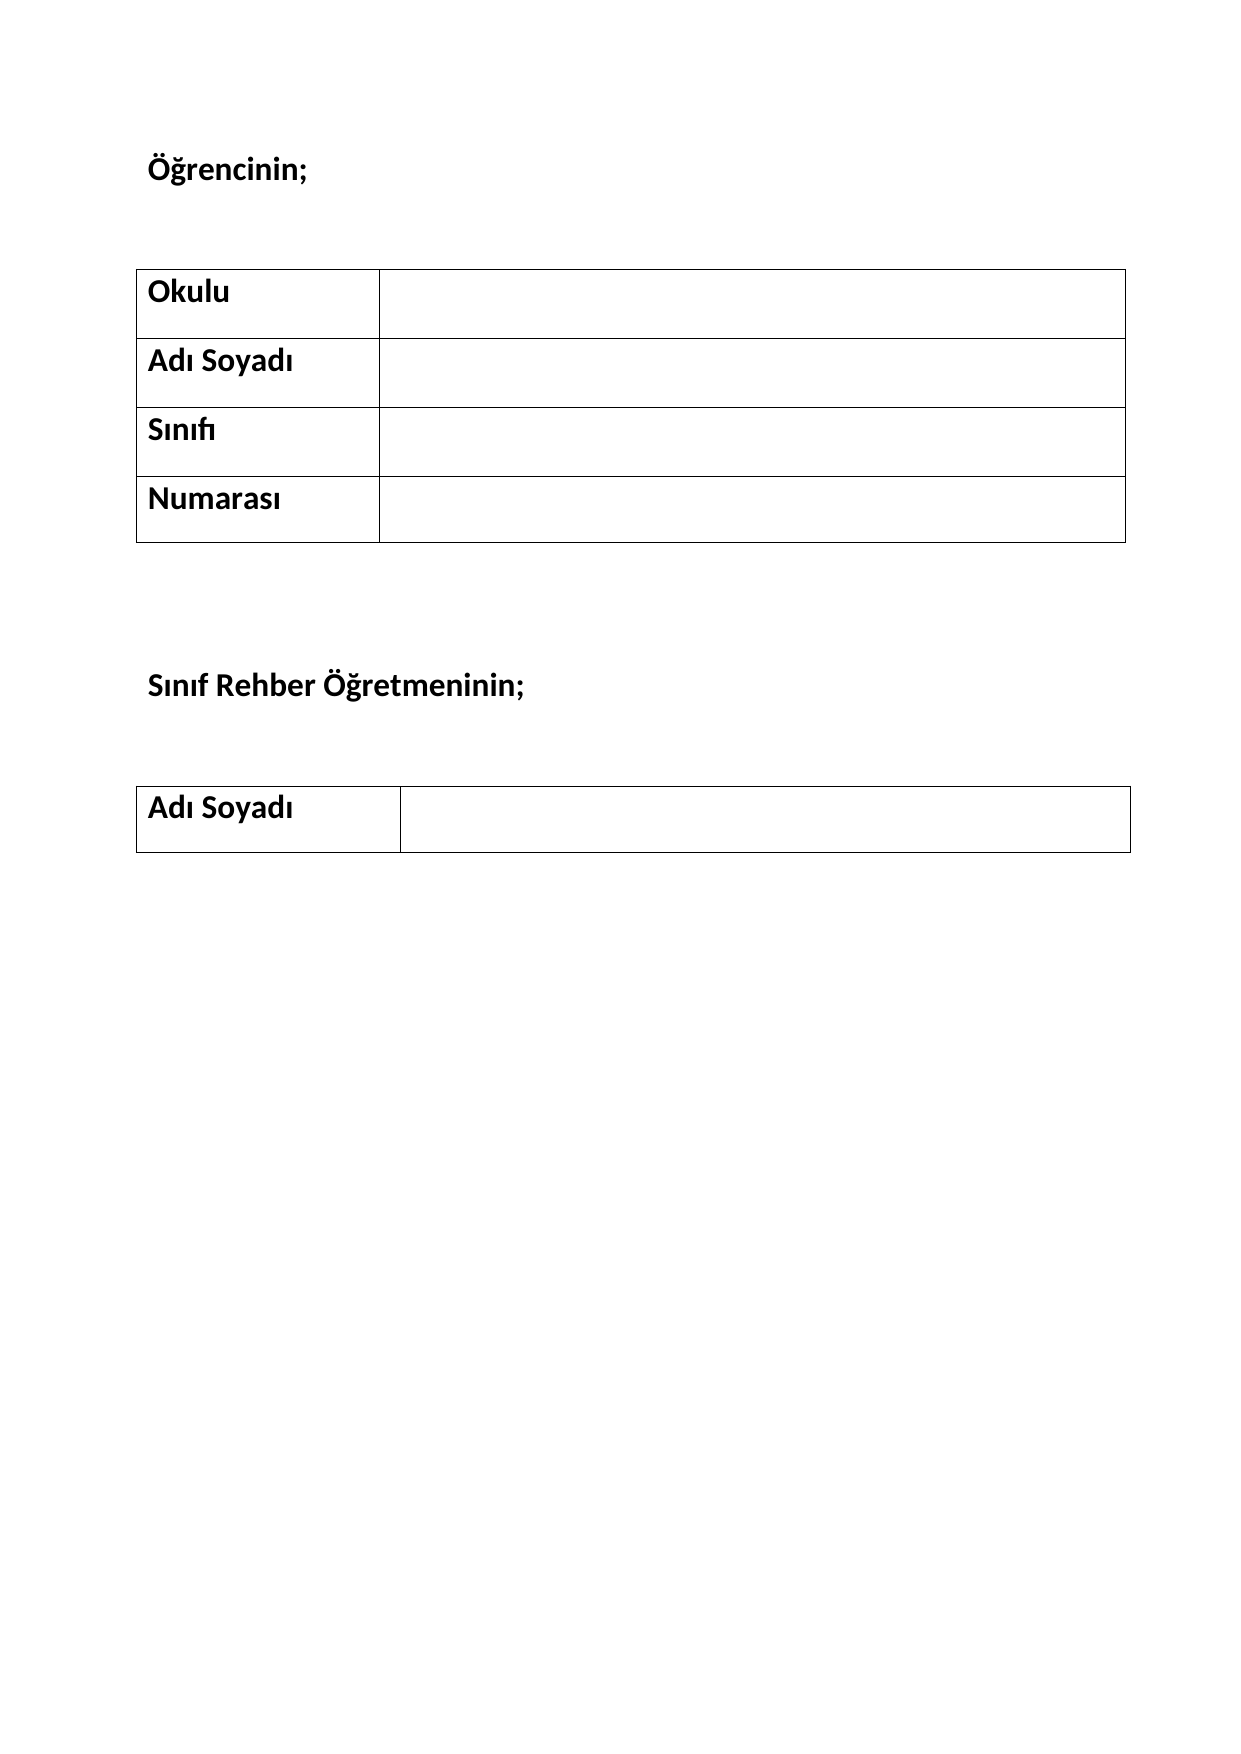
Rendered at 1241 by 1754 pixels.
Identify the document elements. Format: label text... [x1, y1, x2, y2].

table_cell Numarası [137, 477, 379, 542]
table_cell [380, 339, 1125, 407]
text Sınıf Rehber Öğretmeninin; [148, 664, 1093, 705]
table_header Adı Soyadı [137, 787, 400, 852]
table_cell [380, 408, 1125, 476]
table_header [401, 787, 1130, 852]
table_cell [380, 477, 1125, 542]
table_cell Sınıfı [137, 408, 379, 476]
table_header Okulu [137, 270, 379, 338]
text Öğrencinin; [148, 148, 1093, 188]
table_cell Adı Soyadı [137, 339, 379, 407]
table_header [380, 270, 1125, 338]
